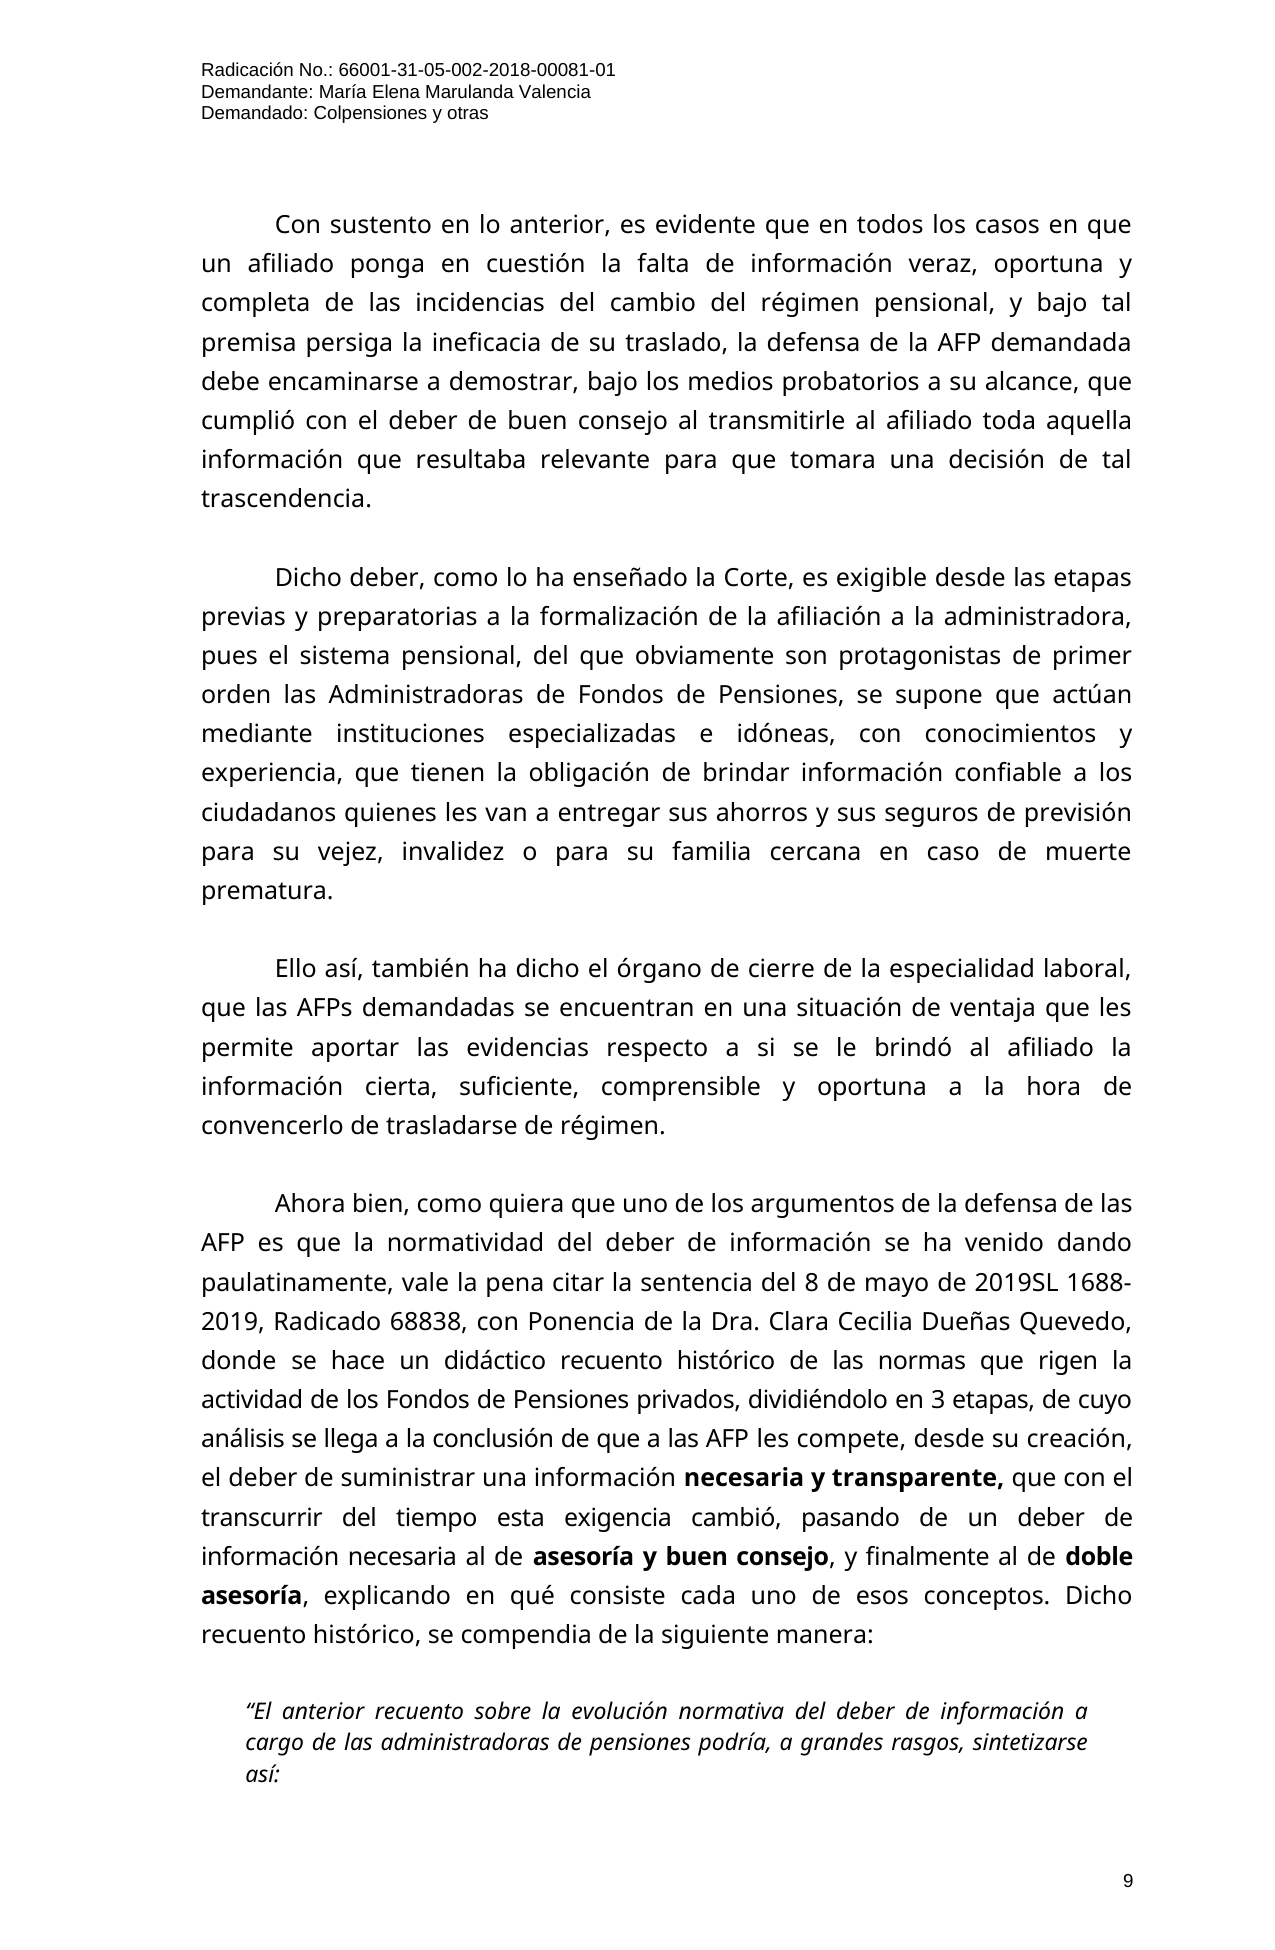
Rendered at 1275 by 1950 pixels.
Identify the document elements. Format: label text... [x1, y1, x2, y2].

list Dicho deber, como lo ha enseñado la Corte, es exigible desde las etapas previas y preparatorias a la formalización de la afiliación a la administradora, pues el sistema pensional, del que obviamente son protagonistas de primer orden las Administradoras de Fondos de Pensiones, se supone que actúan mediante instituciones especializadas e idóneas, con conocimientos y experiencia, que tienen la obligación de brindar información confiable a los ciudadanos quienes les van a entregar sus ahorros y sus seguros de previsión para su vejez, invalidez o para su familia cercana en caso de muerte prematura. [201, 559, 1133, 907]
list Ello así, también ha dicho el órgano de cierre de la especialidad laboral, que las AFPs demandadas se encuentran en una situación de ventaja que les permite aportar las evidencias respecto a si se le brindó al afiliado la información cierta, suficiente, comprensible y oportuna a la hora de convencerlo de trasladarse de régimen. [201, 951, 1133, 1142]
list Ahora bien, como quiera que uno de los argumentos de la defensa de las AFP es que la normatividad del deber de información se ha venido dando paulatinamente, vale la pena citar la sentencia del 8 de mayo de 2019SL 1688-2019, Radicado 68838, con Ponencia de la Dra. Clara Cecilia Dueñas Quevedo, donde se hace un didáctico recuento histórico de las normas que rigen la actividad de los Fondos de Pensiones privados, dividiéndolo en 3 etapas, de cuyo análisis se llega a la conclusión de que a las AFP les compete, desde su creación, el deber de suministrar una información necesaria y transparente, que con el transcurrir del tiempo esta exigencia cambió, pasando de un deber de información necesaria al de asesoría y buen consejo, y finalmente al de doble asesoría, explicando en qué consiste cada uno de esos conceptos. Dicho recuento histórico, se compendia de la siguiente manera: [201, 1186, 1133, 1651]
list Con sustento en lo anterior, es evidente que en todos los casos en que un afiliado ponga en cuestión la falta de información veraz, oportuna y completa de las incidencias del cambio del régimen pensional, y bajo tal premisa persiga la ineficacia de su traslado, la defensa de la AFP demandada debe encaminarse a demostrar, bajo los medios probatorios a su alcance, que cumplió con el deber de buen consejo al transmitirle al afiliado toda aquella información que resultaba relevante para que tomara una decisión de tal trascendencia. [201, 207, 1133, 515]
text “El anterior recuento sobre la evolución normativa del deber de información a cargo de las administradoras de pensiones podría, a grandes rasgos, sintetizarse así: [245, 1695, 1089, 1789]
